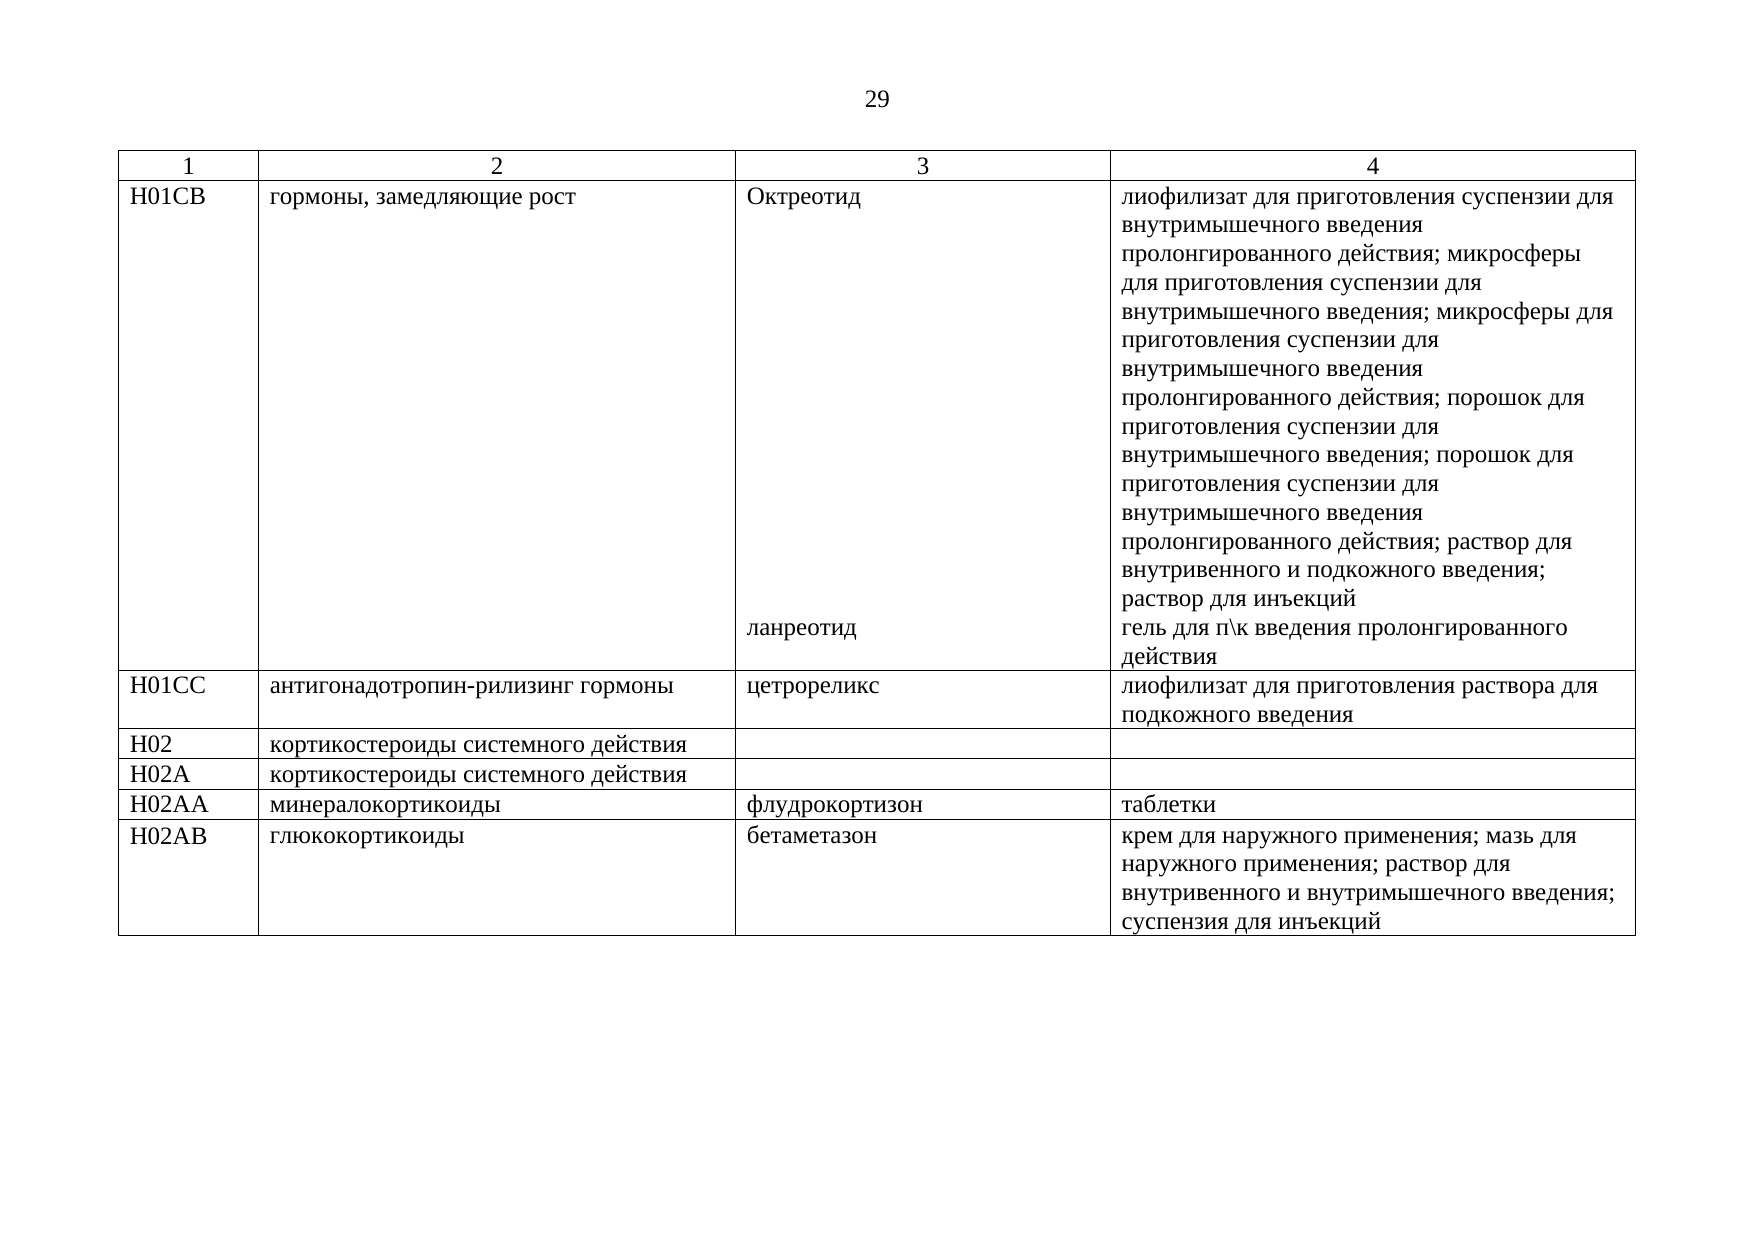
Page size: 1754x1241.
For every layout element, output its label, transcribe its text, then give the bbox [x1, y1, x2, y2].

table_cell минералокортикоиды [259, 790, 735, 819]
table_cell лиофилизат для приготовления суспензии для внутримышечного введения пролонгированного действия; микросферы для приготовления суспензии для внутримышечного введения; микросферы для приготовления суспензии для внутримышечного введения пролонгированного действия; порошок для приготовления суспензии для внутримышечного введения; порошок для приготовления суспензии для внутримышечного введения пролонгированного действия; раствор для внутривенного и подкожного введения; раствор для инъекций гель для п\к введения пролонгированного действия [1111, 181, 1635, 669]
table_header 4 [1111, 151, 1635, 180]
table_cell H01CB [119, 181, 258, 669]
table_header 2 [259, 151, 735, 180]
table_cell таблетки [1111, 790, 1635, 819]
table_cell H02 [119, 729, 258, 758]
table_cell бетаметазон [736, 820, 1110, 935]
table_cell глюкокортикоиды [259, 820, 735, 935]
table_cell гормоны, замедляющие рост [259, 181, 735, 669]
table_cell Октреотид ланреотид [736, 181, 1110, 669]
table_cell H02AB [119, 820, 258, 935]
table_cell [736, 759, 1110, 788]
table_cell [1111, 759, 1635, 788]
table_cell цетрореликс [736, 671, 1110, 728]
table_cell кортикостероиды системного действия [259, 729, 735, 758]
table_cell кортикостероиды системного действия [259, 759, 735, 788]
table_cell [1111, 729, 1635, 758]
table_cell H01CC [119, 671, 258, 728]
table_header 1 [119, 151, 258, 180]
table_cell [736, 729, 1110, 758]
table_header 3 [736, 151, 1110, 180]
table_cell флудрокортизон [736, 790, 1110, 819]
table_cell H02AA [119, 790, 258, 819]
table_cell антигонадотропин-рилизинг гормоны [259, 671, 735, 728]
table_cell крем для наружного применения; мазь для наружного применения; раствор для внутривенного и внутримышечного введения; суспензия для инъекций [1111, 820, 1635, 935]
table_cell лиофилизат для приготовления раствора для подкожного введения [1111, 671, 1635, 728]
table_cell H02A [119, 759, 258, 788]
